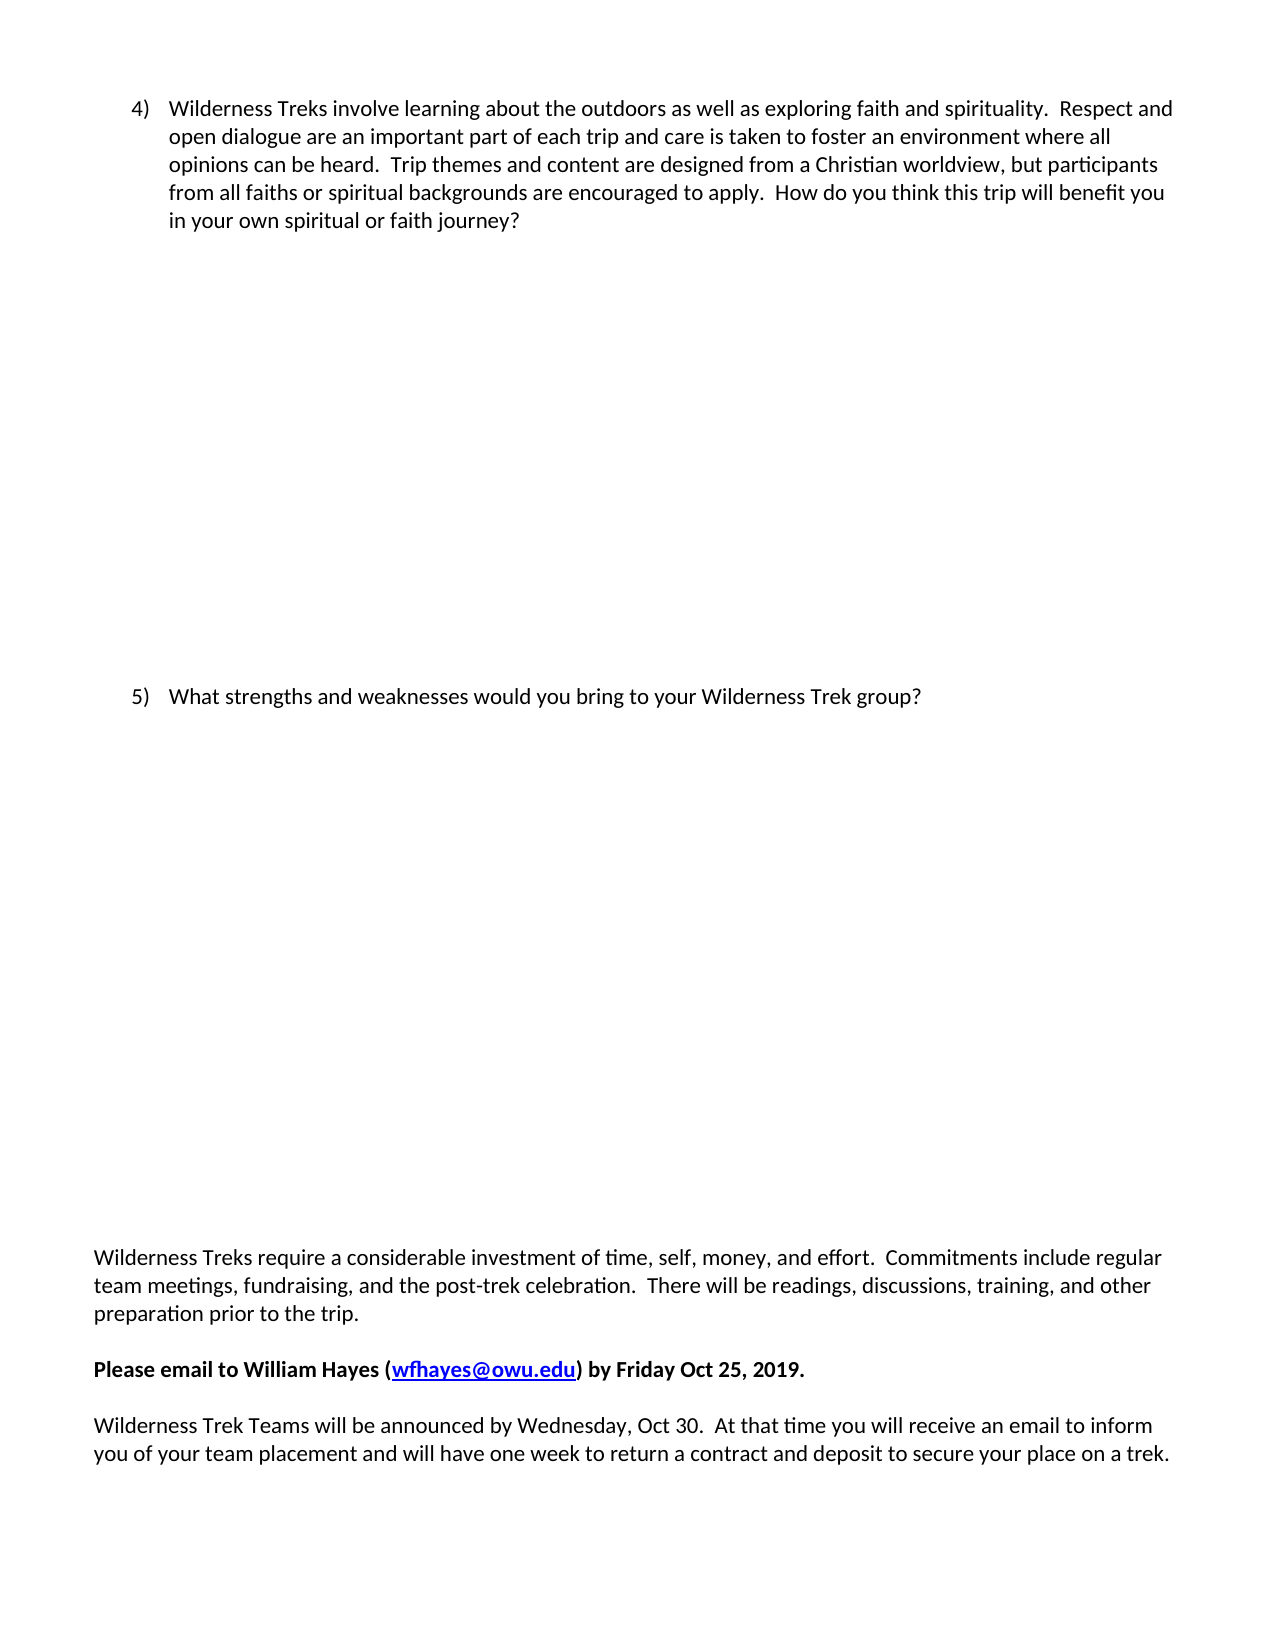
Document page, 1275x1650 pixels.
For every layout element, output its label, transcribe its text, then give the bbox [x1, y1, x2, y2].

text Please email to William Hayes (wfhayes@owu.edu) by Friday Oct 25, 2019. [94, 1355, 1181, 1383]
text Wilderness Trek Teams will be announced by Wednesday, Oct 30. At that time you will receive an email to inform you of your team placement and will have one week to return a contract and deposit to secure your place on a trek. [94, 1411, 1181, 1467]
list Wilderness Treks involve learning about the outdoors as well as exploring faith and spirituality. Respect and open dialogue are an important part of each trip and care is taken to foster an environment where all opinions can be heard. Trip themes and content are designed from a Christian worldview, but participants from all faiths or spiritual backgrounds are encouraged to apply. How do you think this trip will benefit you in your own spiritual or faith journey? [131, 94, 1181, 234]
text Wilderness Treks require a considerable investment of time, self, money, and effort. Commitments include regular team meetings, fundraising, and the post-trek celebration. There will be readings, discussions, training, and other preparation prior to the trip. [94, 1243, 1181, 1327]
list What strengths and weaknesses would you bring to your Wilderness Trek group? [131, 682, 1181, 710]
